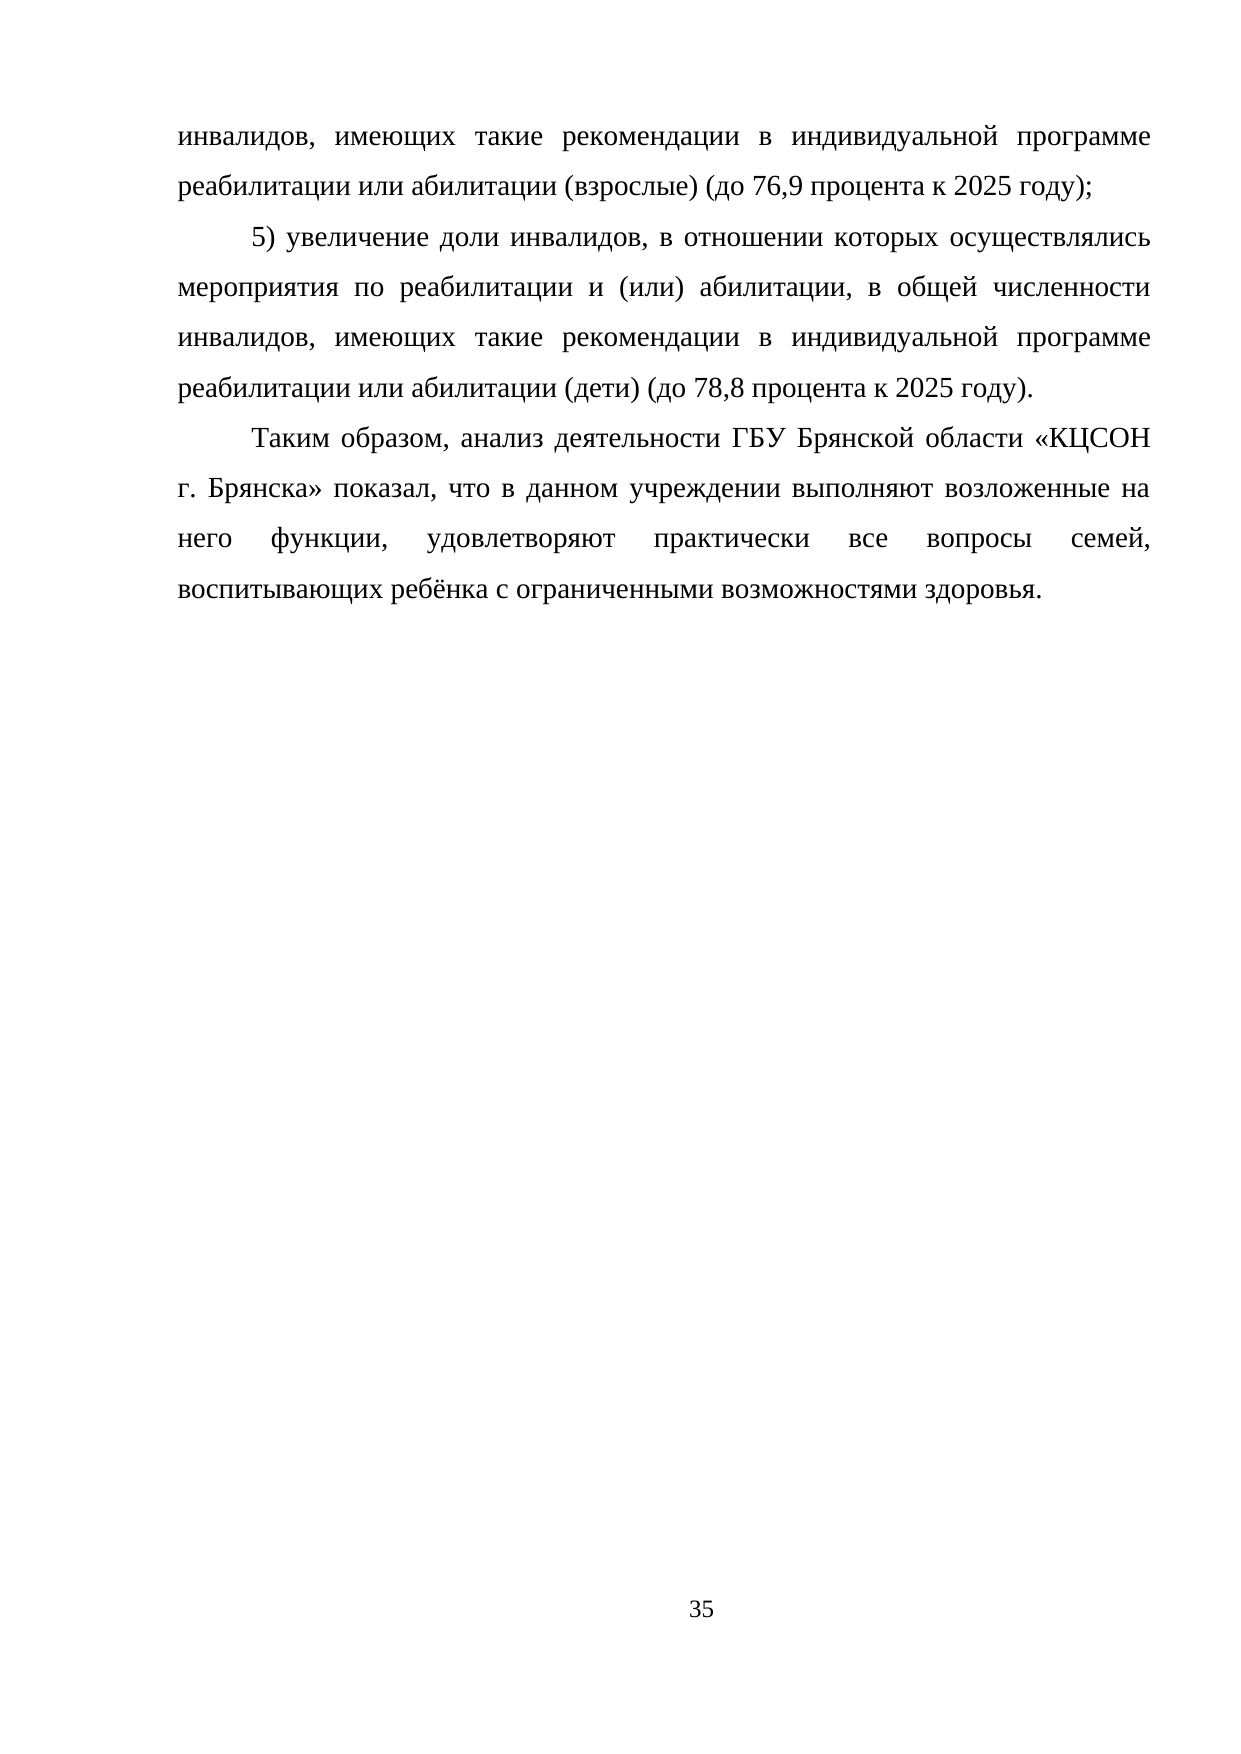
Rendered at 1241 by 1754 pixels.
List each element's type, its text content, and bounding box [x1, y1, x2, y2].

text 5) увеличение доли инвалидов, в отношении которых осуществлялись мероприятия по реабилитации и (или) абилитации, в общей численности инвалидов, имеющих такие рекомендации в индивидуальной программе реабилитации или абилитации (дети) (до 78,8 процента к 2025 году). [177, 219, 1152, 403]
text Таким образом, анализ деятельности ГБУ Брянской области «КЦСОН г. Брянска» показал, что в данном учреждении выполняют возложенные на него функции, удовлетворяют практически все вопросы семей, воспитывающих ребёнка с ограниченными возможностями здоровья. [177, 420, 1152, 604]
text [177, 118, 1152, 202]
